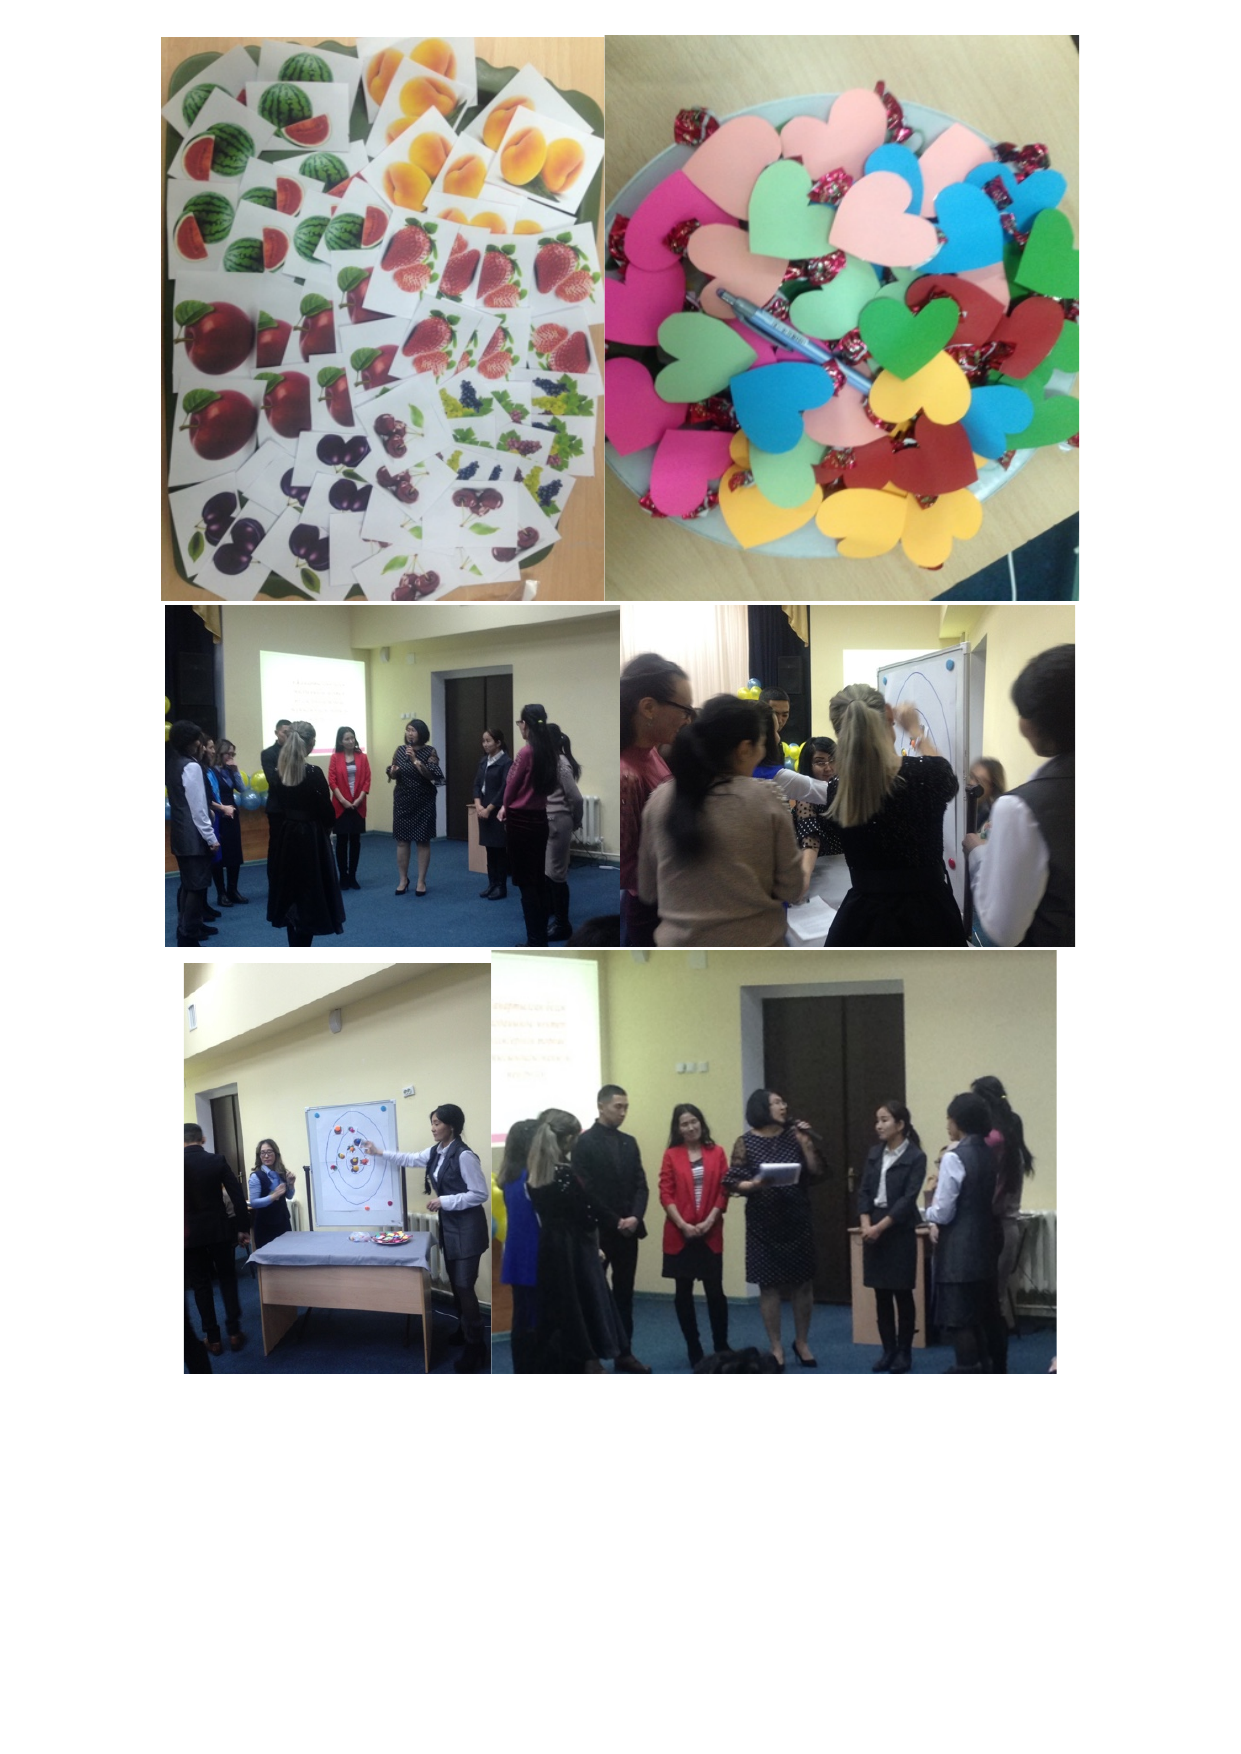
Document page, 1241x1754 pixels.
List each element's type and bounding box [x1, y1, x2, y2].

picture [183, 950, 1057, 1374]
picture [161, 35, 1080, 601]
picture [165, 605, 1076, 947]
